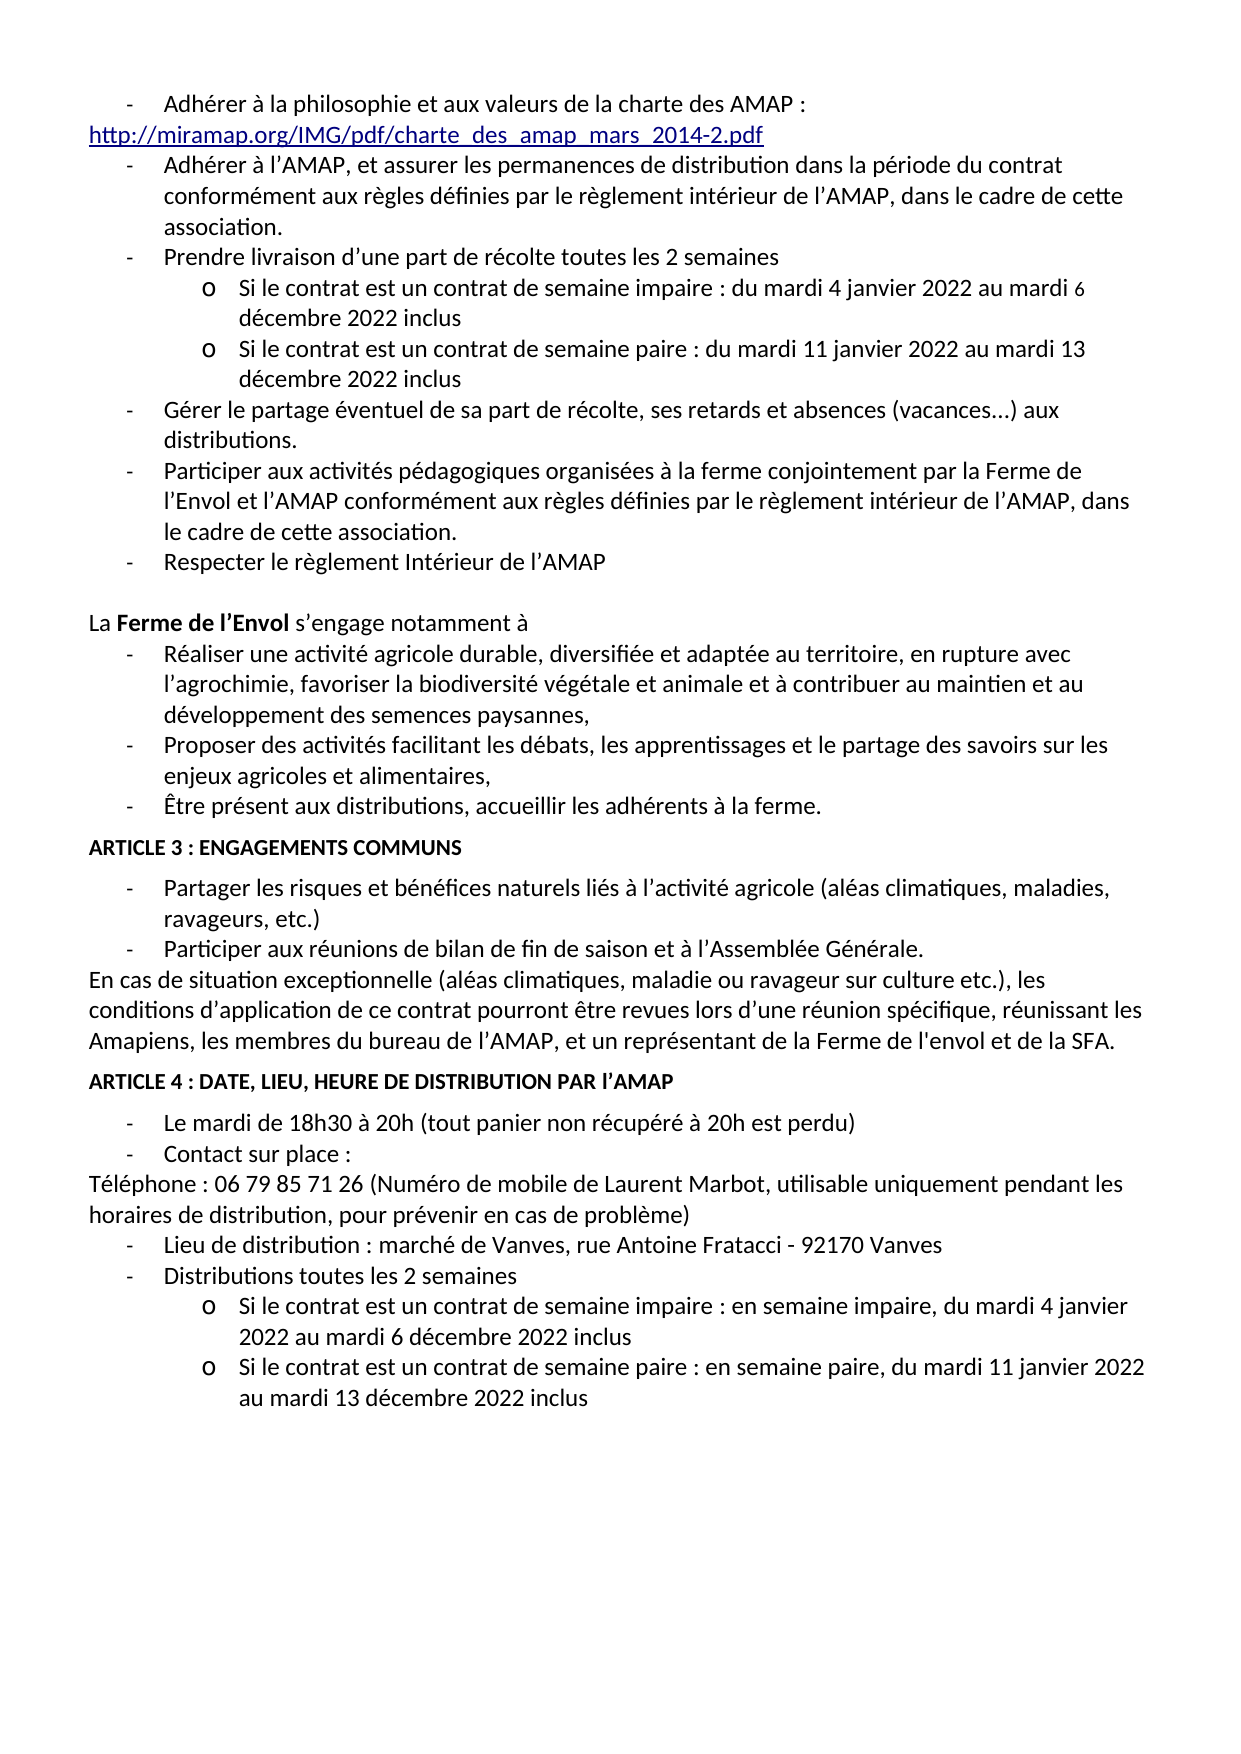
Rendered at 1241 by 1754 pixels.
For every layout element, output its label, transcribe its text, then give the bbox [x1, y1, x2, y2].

list Partager les risques et bénéfices naturels liés à l’activité agricole (aléas climatiques, maladies, ravageurs, etc.) [126, 873, 1152, 934]
list Si le contrat est un contrat de semaine paire : en semaine paire, du mardi 11 janvier 2022 au mardi 13 décembre 2022 inclus [201, 1351, 1152, 1412]
list Participer aux réunions de bilan de fin de saison et à l’Assemblée Générale. [126, 934, 1152, 964]
text http://miramap.org/IMG/pdf/charte_des_amap_mars_2014-2.pdf [88, 119, 1152, 149]
list Être présent aux distributions, accueillir les adhérents à la ferme. [126, 791, 1152, 821]
list Contact sur place : [126, 1138, 1152, 1168]
list Prendre livraison d’une part de récolte toutes les 2 semaines [126, 241, 1152, 272]
text En cas de situation exceptionnelle (aléas climatiques, maladie ou ravageur sur culture etc.), les conditions d’application de ce contrat pourront être revues lors d’une réunion spécifique, réunissant les Amapiens, les membres du bureau de l’AMAP, et un représentant de la Ferme de l'envol et de la SFA. [88, 964, 1152, 1056]
list Adhérer à la philosophie et aux valeurs de la charte des AMAP : [126, 88, 1152, 119]
text La Ferme de l’Envol s’engage notamment à [88, 607, 1152, 638]
list Distributions toutes les 2 semaines [126, 1260, 1152, 1290]
list Adhérer à l’AMAP, et assurer les permanences de distribution dans la période du contrat conformément aux règles définies par le règlement intérieur de l’AMAP, dans le cadre de cette association. [126, 149, 1152, 241]
list Participer aux activités pédagogiques organisées à la ferme conjointement par la Ferme de l’Envol et l’AMAP conformément aux règles définies par le règlement intérieur de l’AMAP, dans le cadre de cette association. [126, 455, 1152, 546]
list Si le contrat est un contrat de semaine impaire : du mardi 4 janvier 2022 au mardi 6 décembre 2022 inclus [201, 272, 1152, 333]
text ARTICLE 4 : DATE, LIEU, HEURE DE DISTRIBUTION PAR l’AMAP [88, 1067, 1152, 1096]
list Proposer des activités facilitant les débats, les apprentissages et le partage des savoirs sur les enjeux agricoles et alimentaires, [126, 729, 1152, 791]
text Téléphone : 06 79 85 71 26 (Numéro de mobile de Laurent Marbot, utilisable uniquement pendant les horaires de distribution, pour prévenir en cas de problème) [88, 1168, 1152, 1229]
list Si le contrat est un contrat de semaine impaire : en semaine impaire, du mardi 4 janvier 2022 au mardi 6 décembre 2022 inclus [201, 1290, 1152, 1351]
text ARTICLE 3 : ENGAGEMENTS COMMUNS [88, 833, 1152, 861]
list Si le contrat est un contrat de semaine paire : du mardi 11 janvier 2022 au mardi 13 décembre 2022 inclus [201, 333, 1152, 394]
list Réaliser une activité agricole durable, diversifiée et adaptée au territoire, en rupture avec l’agrochimie, favoriser la biodiversité végétale et animale et à contribuer au maintien et au développement des semences paysannes, [126, 638, 1152, 729]
list Respecter le règlement Intérieur de l’AMAP [126, 546, 1152, 577]
list Lieu de distribution : marché de Vanves, rue Antoine Fratacci - 92170 Vanves [126, 1229, 1152, 1260]
list Gérer le partage éventuel de sa part de récolte, ses retards et absences (vacances...) aux distributions. [126, 394, 1152, 455]
list Le mardi de 18h30 à 20h (tout panier non récupéré à 20h est perdu) [126, 1107, 1152, 1138]
